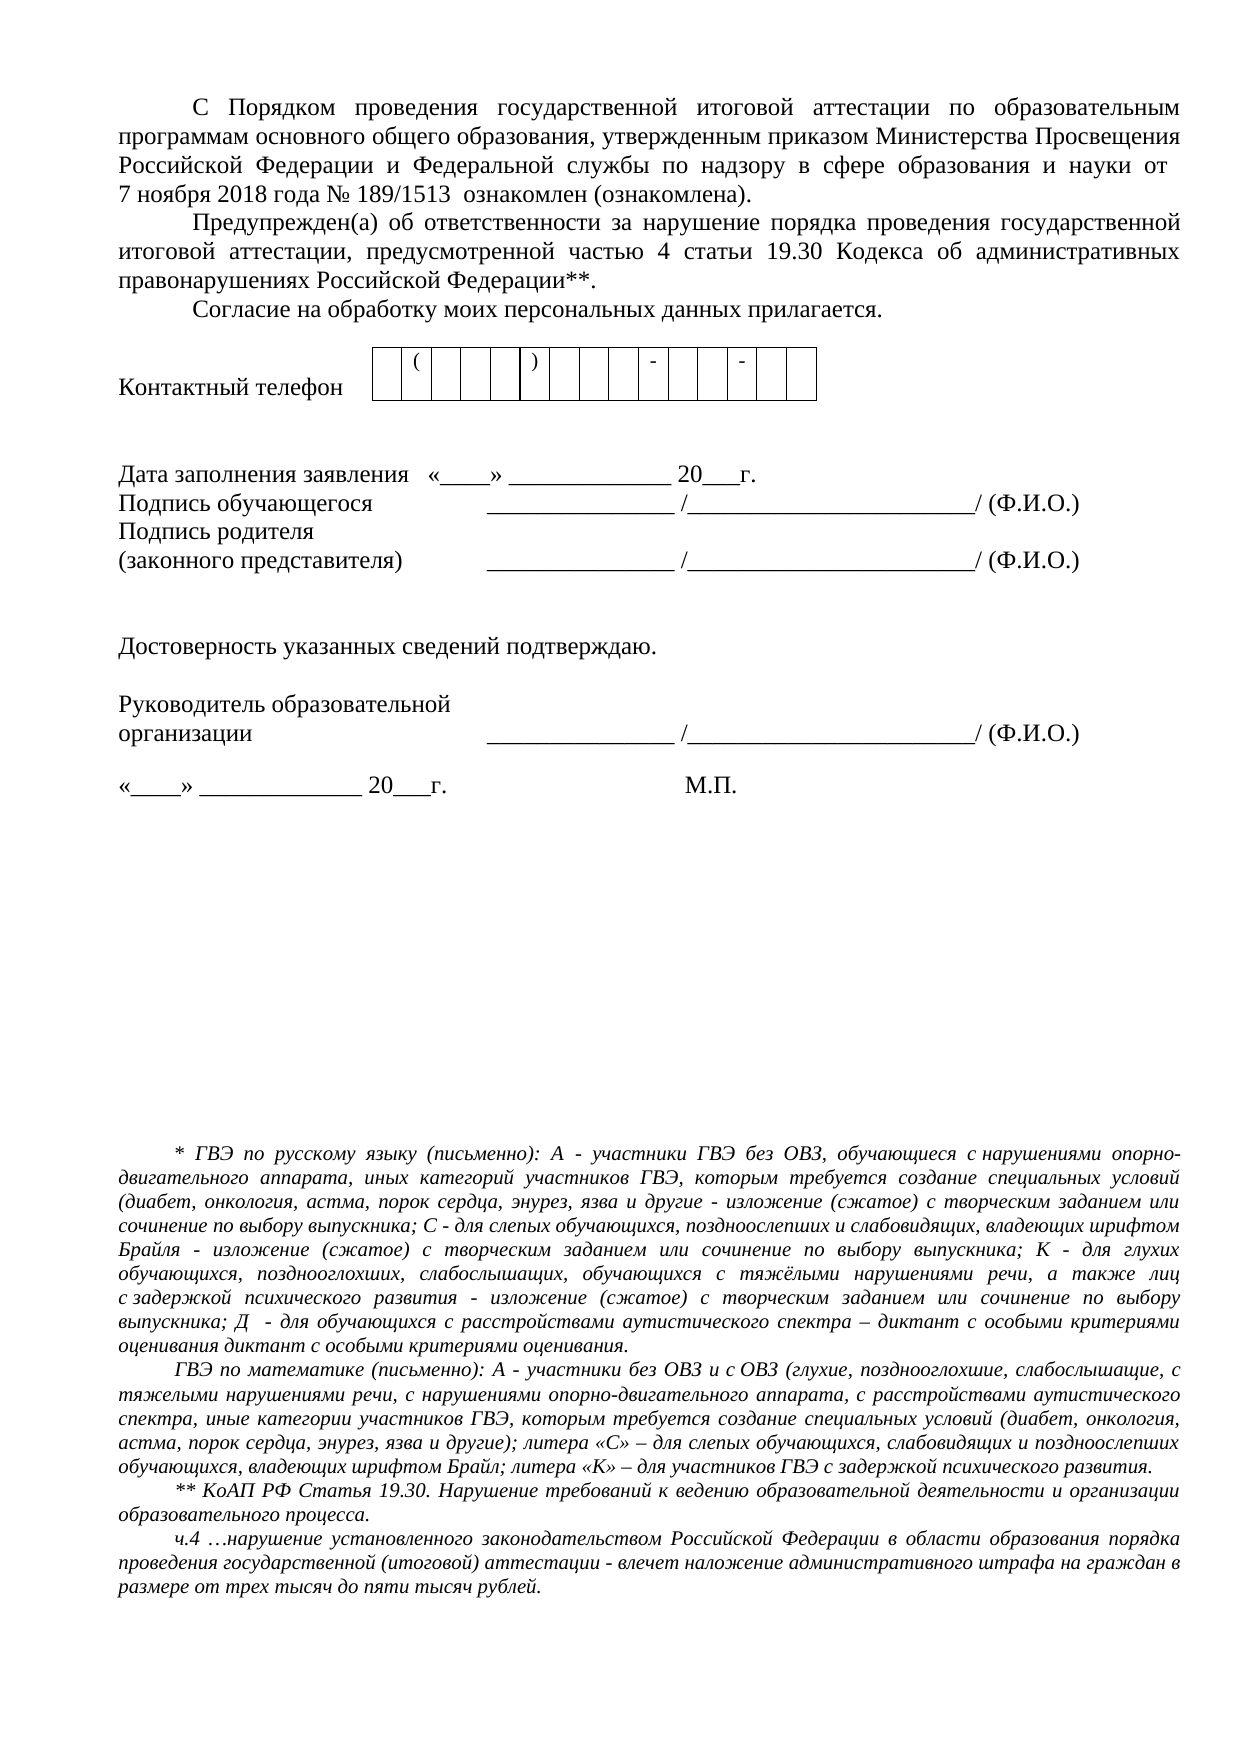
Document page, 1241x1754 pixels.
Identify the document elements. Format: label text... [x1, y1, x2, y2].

text Согласие на обработку моих персональных данных прилагается. [118, 294, 1181, 322]
table_header [432, 348, 460, 400]
table_header Контактный телефон [107, 347, 372, 400]
text «____» _____________ 20___г. М.П. [118, 771, 1181, 799]
text ч.4 …нарушение установленного законодательством Российской Федерации в области образования порядка проведения государственной (итоговой) аттестации - влечет наложение административного штрафа на граждан в размере от трех тысяч до пяти тысяч рублей. [118, 1526, 1181, 1598]
table_header [461, 348, 490, 400]
table_header [698, 348, 727, 400]
table_header [609, 348, 638, 400]
table_header [550, 348, 579, 400]
text Подпись родителя [118, 516, 1181, 545]
table_header ( [402, 348, 431, 400]
table_header [757, 348, 786, 400]
table_header [787, 348, 816, 400]
table_header - [728, 348, 756, 400]
table_header - [639, 348, 668, 400]
text ГВЭ по математике (письменно): А - участники без ОВЗ и с ОВЗ (глухие, позднооглохшие, слабослышащие, с тяжелыми нарушениями речи, с нарушениями опорно-двигательного аппарата, с расстройствами аутистического спектра, иные категории участников ГВЭ, которым требуется создание специальных условий (диабет, онкология, астма, порок сердца, энурез, язва и другие); литера «С» – для слепых обучающихся, слабовидящих и поздноослепших обучающихся, владеющих шрифтом Брайл; литера «К» – для участников ГВЭ с задержкой психического развития. [118, 1357, 1181, 1478]
text Предупрежден(а) об ответственности за нарушение порядка проведения государственной итоговой аттестации, предусмотренной частью 4 статьи 19.30 Кодекса об административных правонарушениях Российской Федерации**. [118, 207, 1181, 294]
text С Порядком проведения государственной итоговой аттестации по образовательным программам основного общего образования, утвержденным приказом Министерства Просвещения Российской Федерации и Федеральной службы по надзору в сфере образования и науки от 7 ноября 2018 года № 189/1513 ознакомлен (ознакомлена). [118, 92, 1181, 207]
text (законного представителя) _______________ /_______________________/ (Ф.И.О.) [118, 545, 1181, 574]
text организации _______________ /_______________________/ (Ф.И.О.) [118, 718, 1181, 746]
text * ГВЭ по русскому языку (письменно): А - участники ГВЭ без ОВЗ, обучающиеся с нарушениями опорно-двигательного аппарата, иных категорий участников ГВЭ, которым требуется создание специальных условий (диабет, онкология, астма, порок сердца, энурез, язва и другие - изложение (сжатое) с творческим заданием или сочинение по выбору выпускника; С - для слепых обучающихся, поздноослепших и слабовидящих, владеющих шрифтом Брайля - изложение (сжатое) с творческим заданием или сочинение по выбору выпускника; К - для глухих обучающихся, позднооглохших, слабослышащих, обучающихся с тяжёлыми нарушениями речи, а также лиц с задержкой психического развития - изложение (сжатое) с творческим заданием или сочинение по выбору выпускника; Д - для обучающихся с расстройствами аутистического спектра – диктант с особыми критериями оценивания диктант с особыми критериями оценивания. [118, 1141, 1181, 1357]
text Руководитель образовательной [118, 689, 1181, 718]
table_header ) [521, 348, 549, 400]
text Дата заполнения заявления «____» _____________ 20___г. [118, 459, 1181, 488]
table_header [669, 348, 697, 400]
table_header [491, 348, 519, 400]
text Достоверность указанных сведений подтверждаю. [118, 631, 1181, 660]
table_header [580, 348, 608, 400]
text ** КоАП РФ Статья 19.30. Нарушение требований к ведению образовательной деятельности и организации образовательного процесса. [118, 1478, 1181, 1526]
table_header [373, 348, 401, 400]
text Подпись обучающегося _______________ /_______________________/ (Ф.И.О.) [118, 488, 1181, 516]
